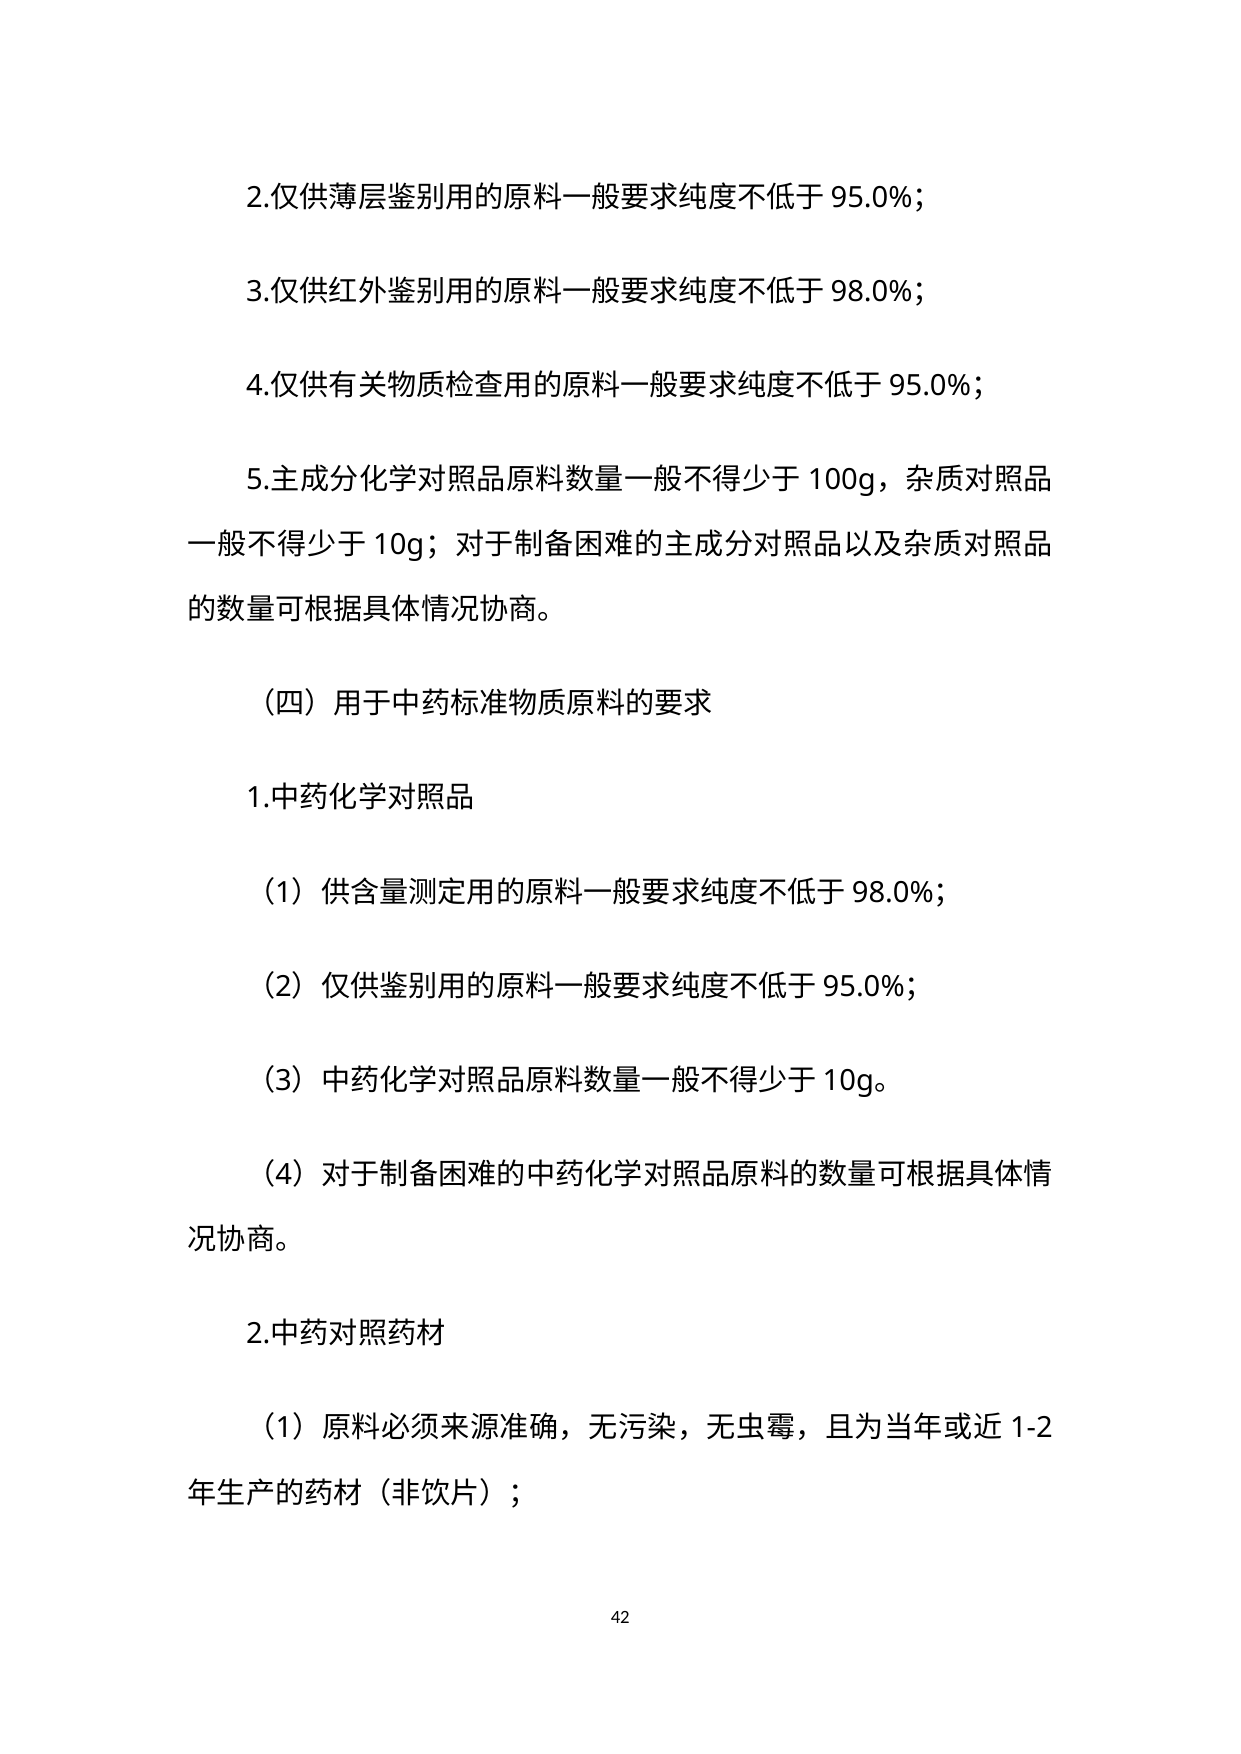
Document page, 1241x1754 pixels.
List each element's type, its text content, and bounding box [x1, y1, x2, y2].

text （四）用于中药标准物质原料的要求 [187, 669, 1053, 734]
text （2）仅供鉴别用的原料一般要求纯度不低于95.0%； [187, 951, 1053, 1016]
text 5.主成分化学对照品原料数量一般不得少于100g，杂质对照品一般不得少于10g；对于制备困难的主成分对照品以及杂质对照品的数量可根据具体情况协商。 [187, 444, 1053, 639]
text （1）原料必须来源准确，无污染，无虫霉，且为当年或近1-2年生产的药材（非饮片）； [187, 1393, 1053, 1523]
text （3）中药化学对照品原料数量一般不得少于10g。 [187, 1045, 1053, 1110]
text 2.仅供薄层鉴别用的原料一般要求纯度不低于95.0%； [187, 162, 1053, 227]
text （4）对于制备困难的中药化学对照品原料的数量可根据具体情况协商。 [187, 1139, 1053, 1269]
text 4.仅供有关物质检查用的原料一般要求纯度不低于95.0%； [187, 350, 1053, 415]
text 2.中药对照药材 [187, 1299, 1053, 1364]
text （1）供含量测定用的原料一般要求纯度不低于98.0%； [187, 857, 1053, 922]
text 3.仅供红外鉴别用的原料一般要求纯度不低于98.0%； [187, 256, 1053, 321]
text 1.中药化学对照品 [187, 763, 1053, 828]
